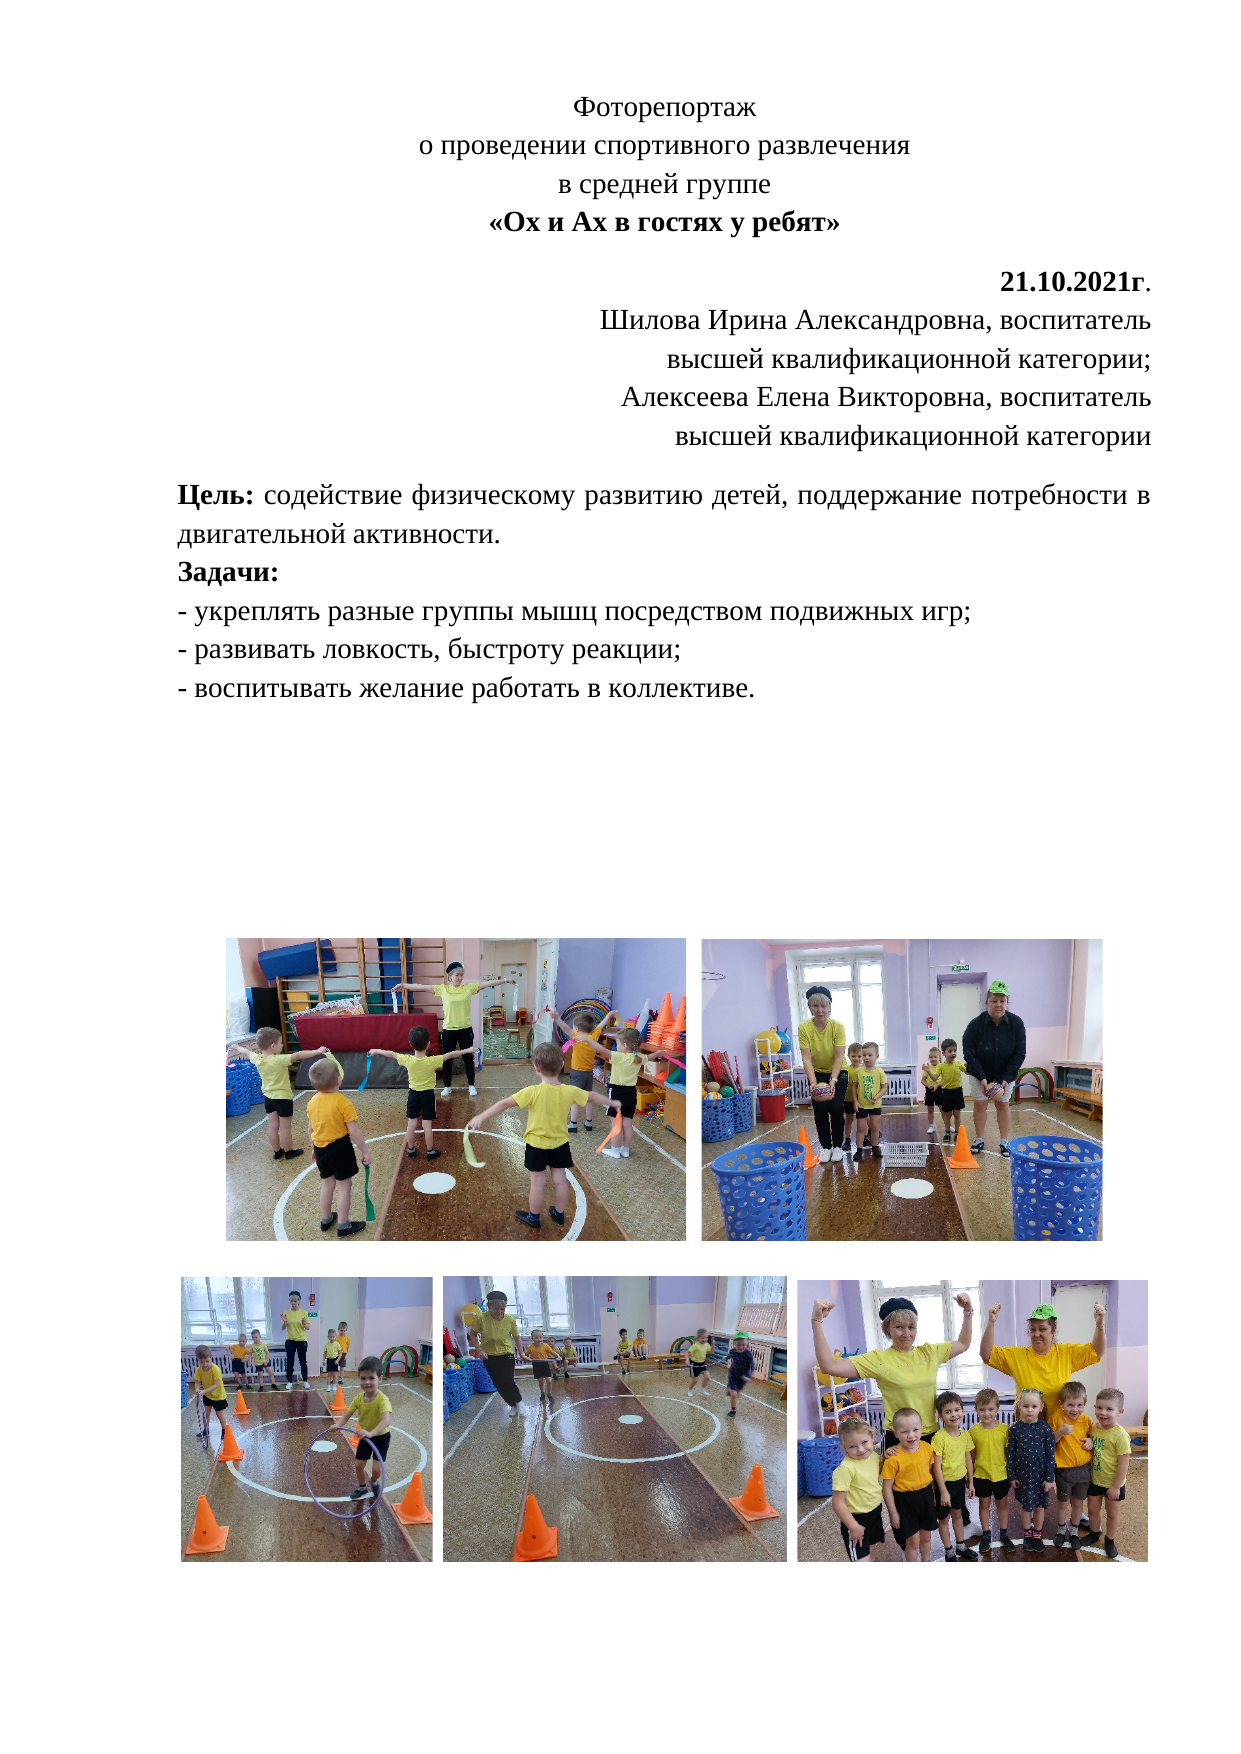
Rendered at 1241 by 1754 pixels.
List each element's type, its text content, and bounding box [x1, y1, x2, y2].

picture [181, 1277, 433, 1562]
picture [226, 938, 687, 1241]
text Цель: содействие физическому развитию детей, поддержание потребности в двигательной активности. [177, 477, 1152, 549]
text Фоторепортаж о проведении спортивного развлечения в средней группе «Ох и Ах в гостях у ребят» [177, 89, 1152, 238]
picture [443, 1276, 787, 1562]
text - воспитывать желание работать в коллективе. [177, 670, 1152, 703]
picture [797, 1280, 1148, 1562]
text - укреплять разные группы мышц посредством подвижных игр; [177, 593, 1152, 626]
picture [701, 939, 1103, 1241]
text 21.10.2021г. Шилова Ирина Александровна, воспитатель высшей квалификационной категории; Алексеева Елена Викторовна, воспитатель высшей квалификационной категории [177, 264, 1152, 451]
text Задачи: [177, 554, 1152, 588]
text - развивать ловкость, быстроту реакции; [177, 631, 1152, 665]
